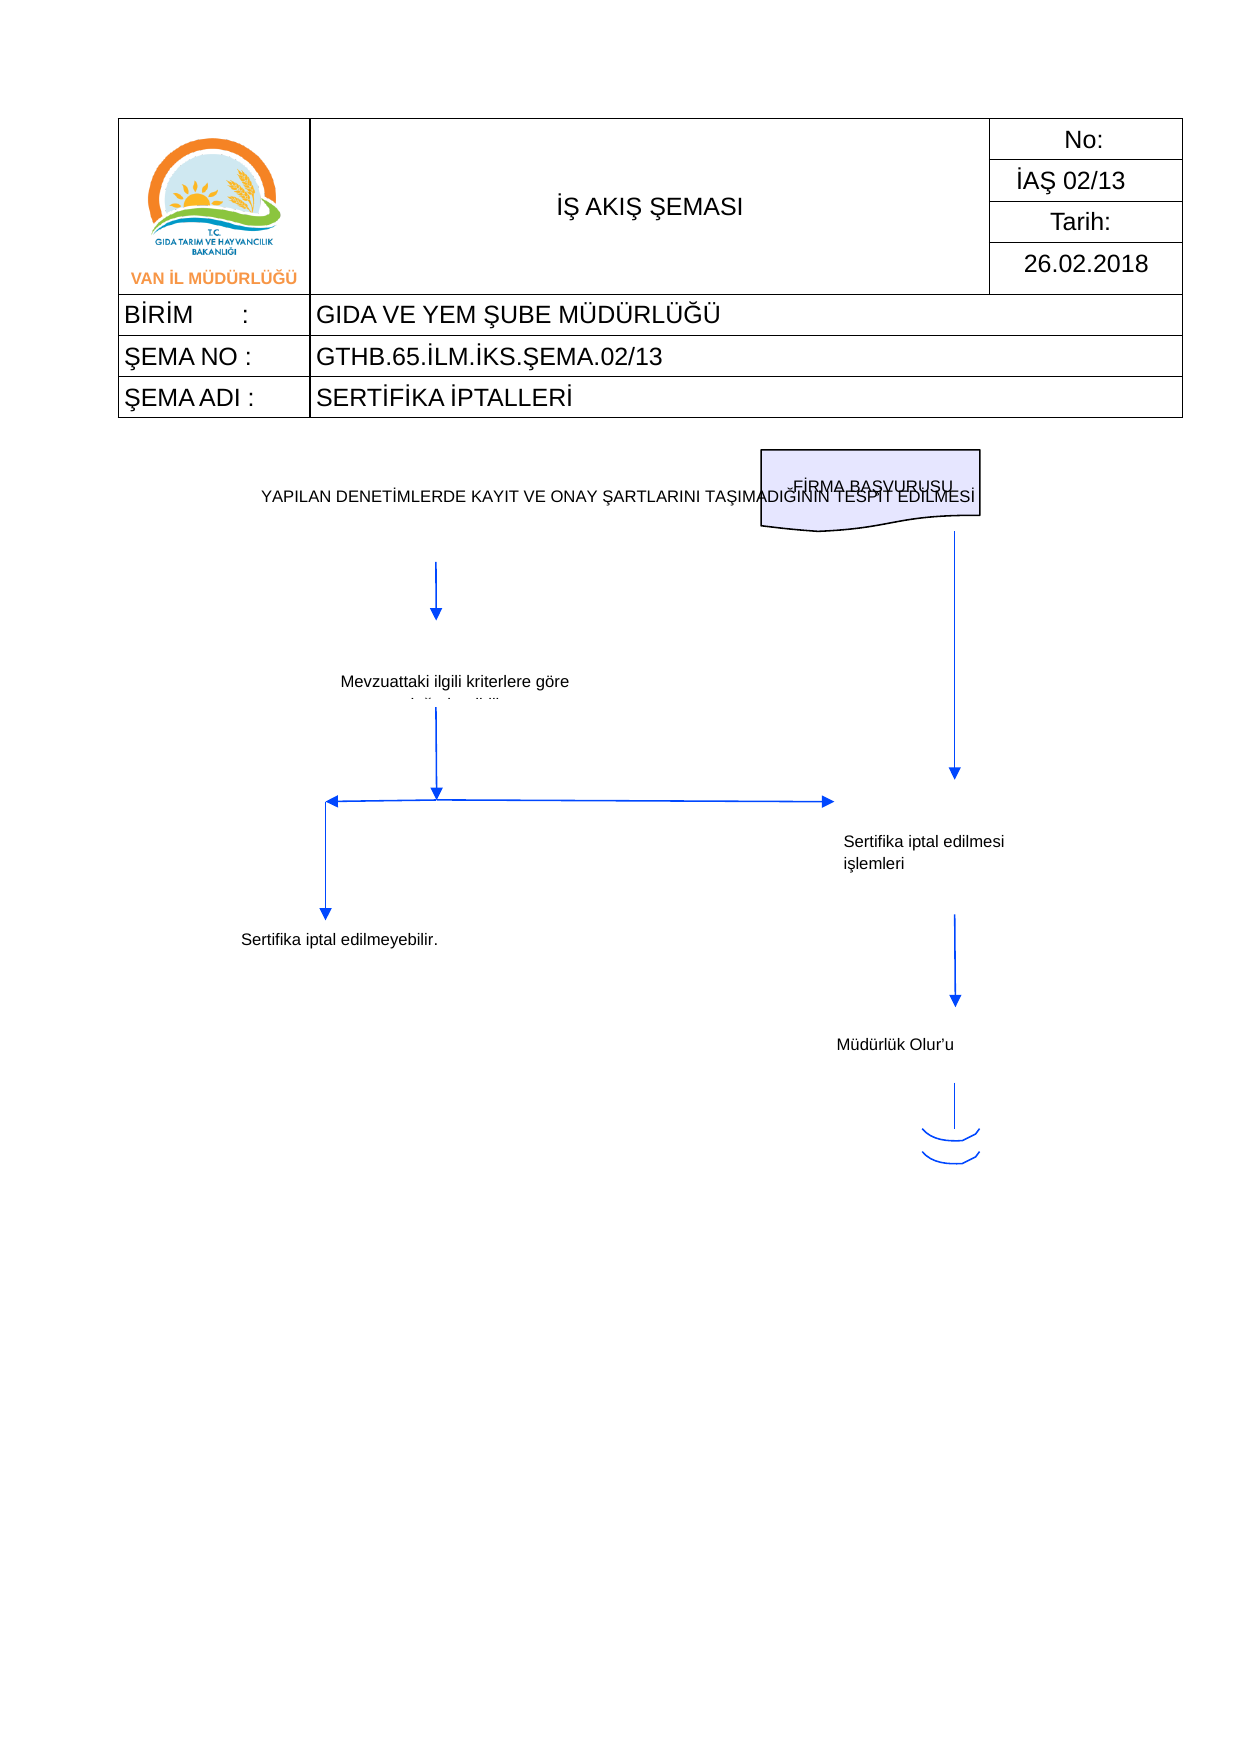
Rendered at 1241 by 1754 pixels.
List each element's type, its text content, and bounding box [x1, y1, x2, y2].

table_cell Tarih: [990, 202, 1182, 242]
table_cell SERTİFİKA İPTALLERİ [311, 377, 1182, 417]
table_header İŞ AKIŞ ŞEMASI [311, 119, 989, 293]
table_cell GTHB.65.İLM.İKS.ŞEMA.02/13 [311, 336, 1182, 376]
table_cell BİRİM : [119, 295, 309, 335]
picture [140, 125, 289, 269]
table_cell ŞEMA NO : [119, 336, 309, 376]
table_cell GIDA VE YEM ŞUBE MÜDÜRLÜĞÜ [311, 295, 1182, 335]
table_header VAN İL MÜDÜRLÜĞÜ [119, 119, 309, 293]
table_cell ŞEMA ADI : [119, 377, 309, 417]
table_cell İAŞ 02/13 [990, 160, 1182, 201]
table_header No: [990, 119, 1182, 159]
table_cell 26.02.2018 [990, 243, 1182, 293]
